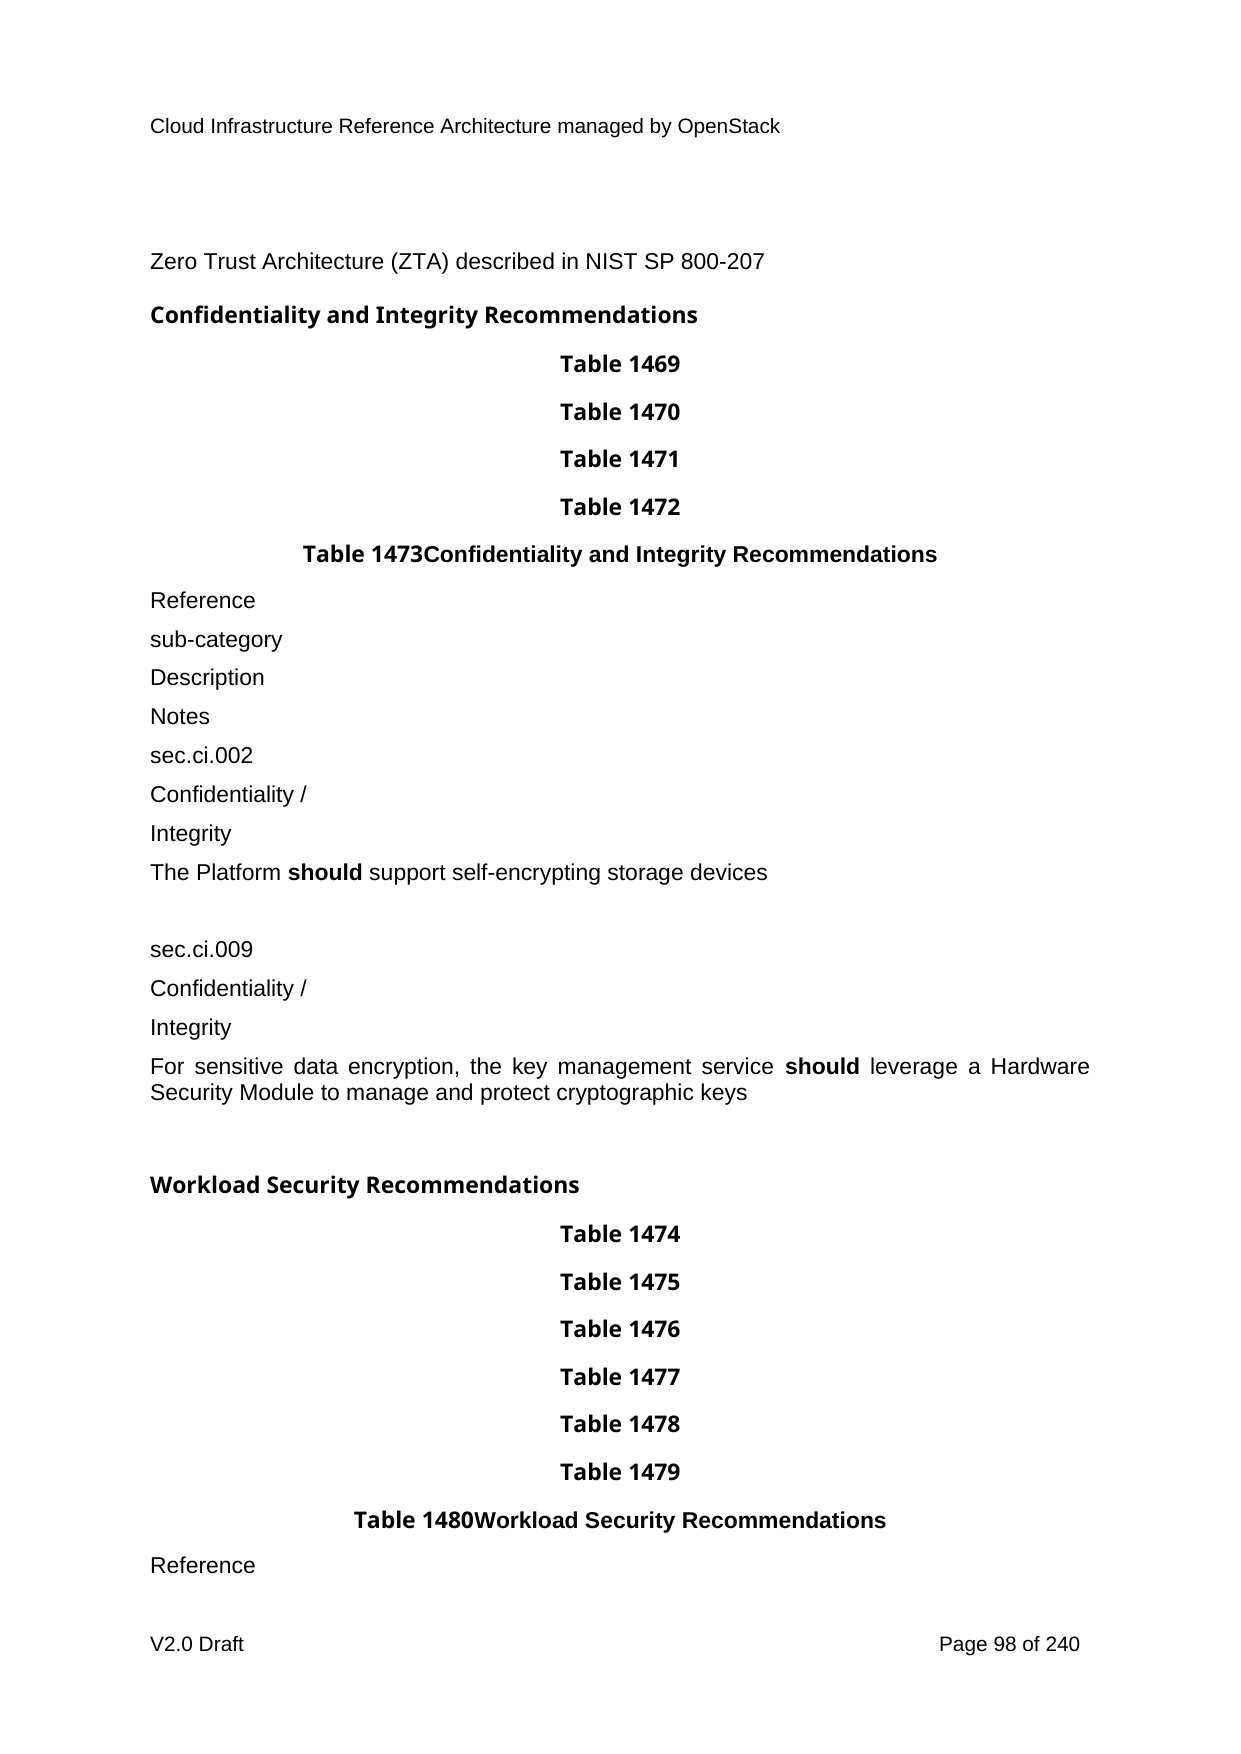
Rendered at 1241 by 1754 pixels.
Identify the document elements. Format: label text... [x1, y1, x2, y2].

subtitle Workload Security Recommendations [150, 1169, 1090, 1201]
text Confidentiality and Integrity Recommendations [150, 348, 1090, 569]
text Workload Security Recommendations [150, 1218, 1090, 1535]
subtitle Confidentiality and Integrity Recommendations [150, 299, 1090, 331]
